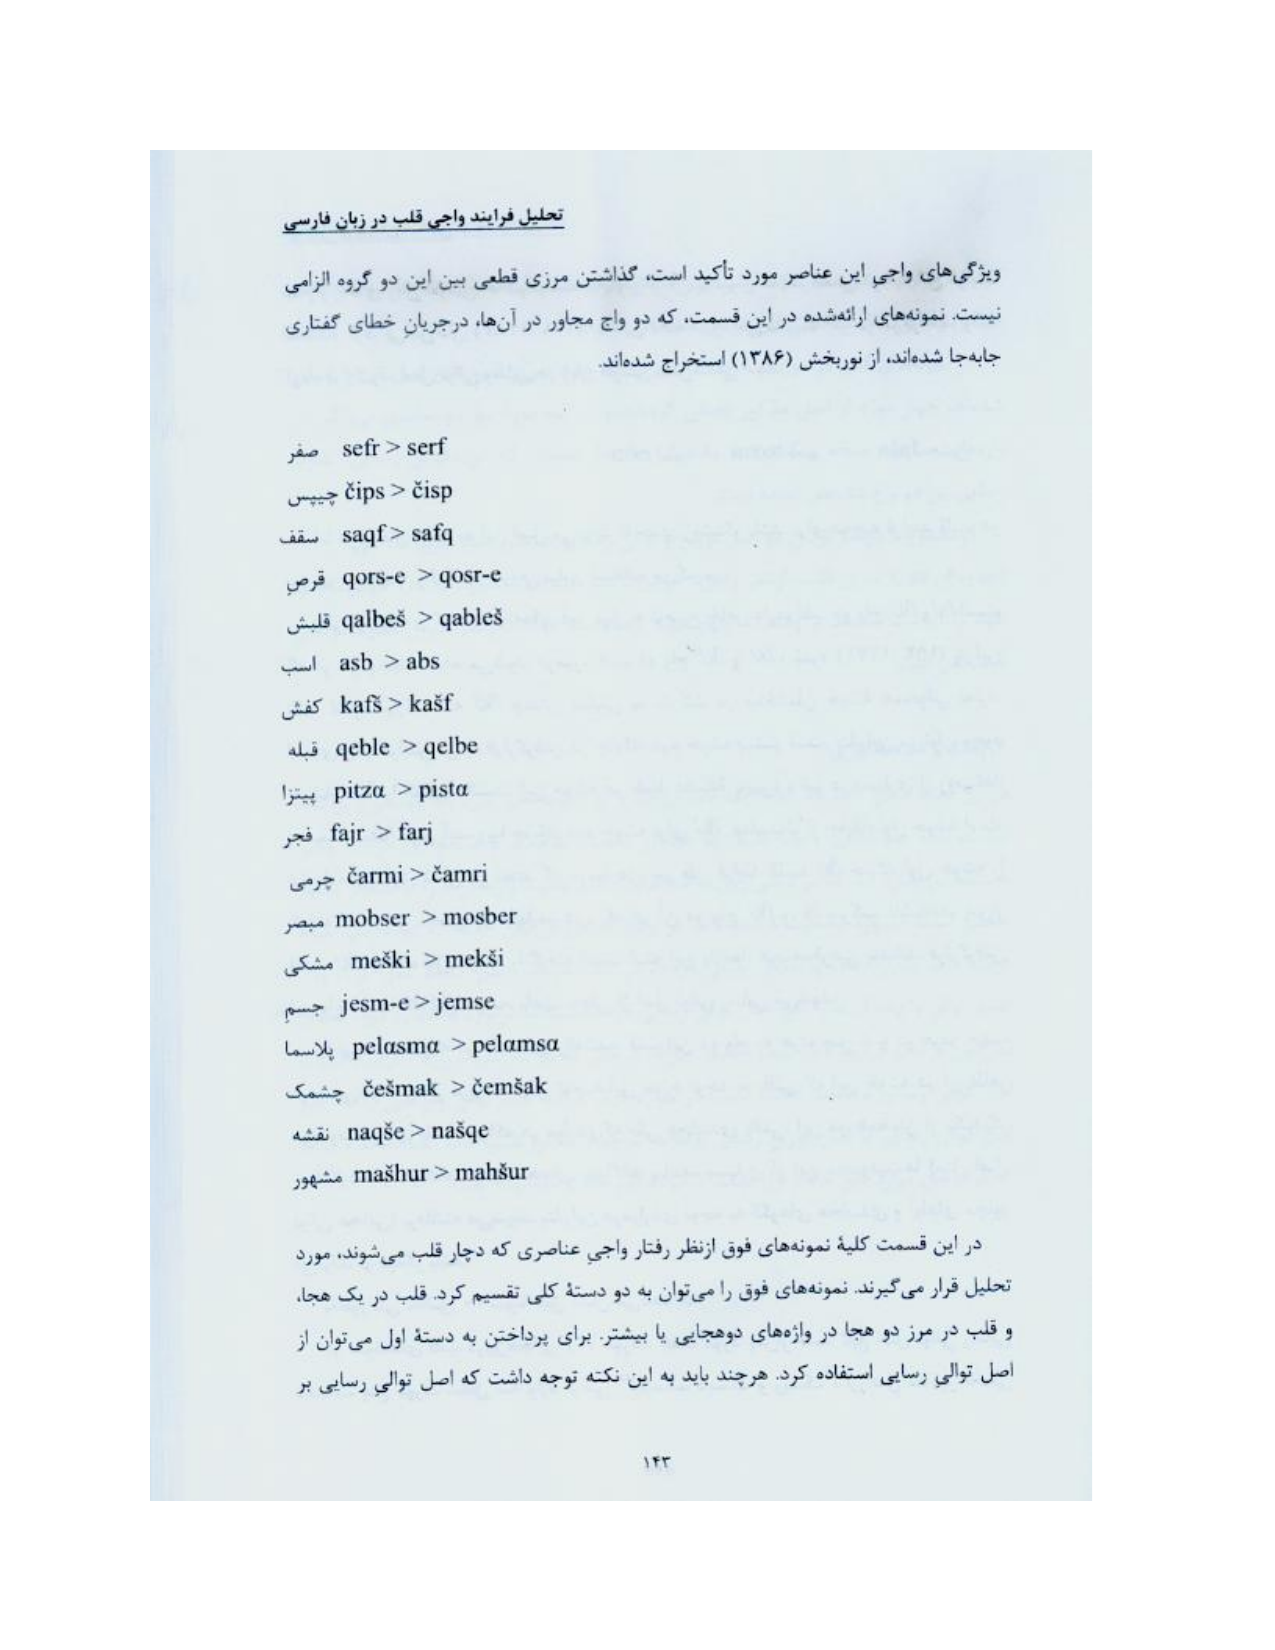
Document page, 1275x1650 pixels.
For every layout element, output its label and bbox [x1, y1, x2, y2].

picture [150, 150, 1093, 1501]
